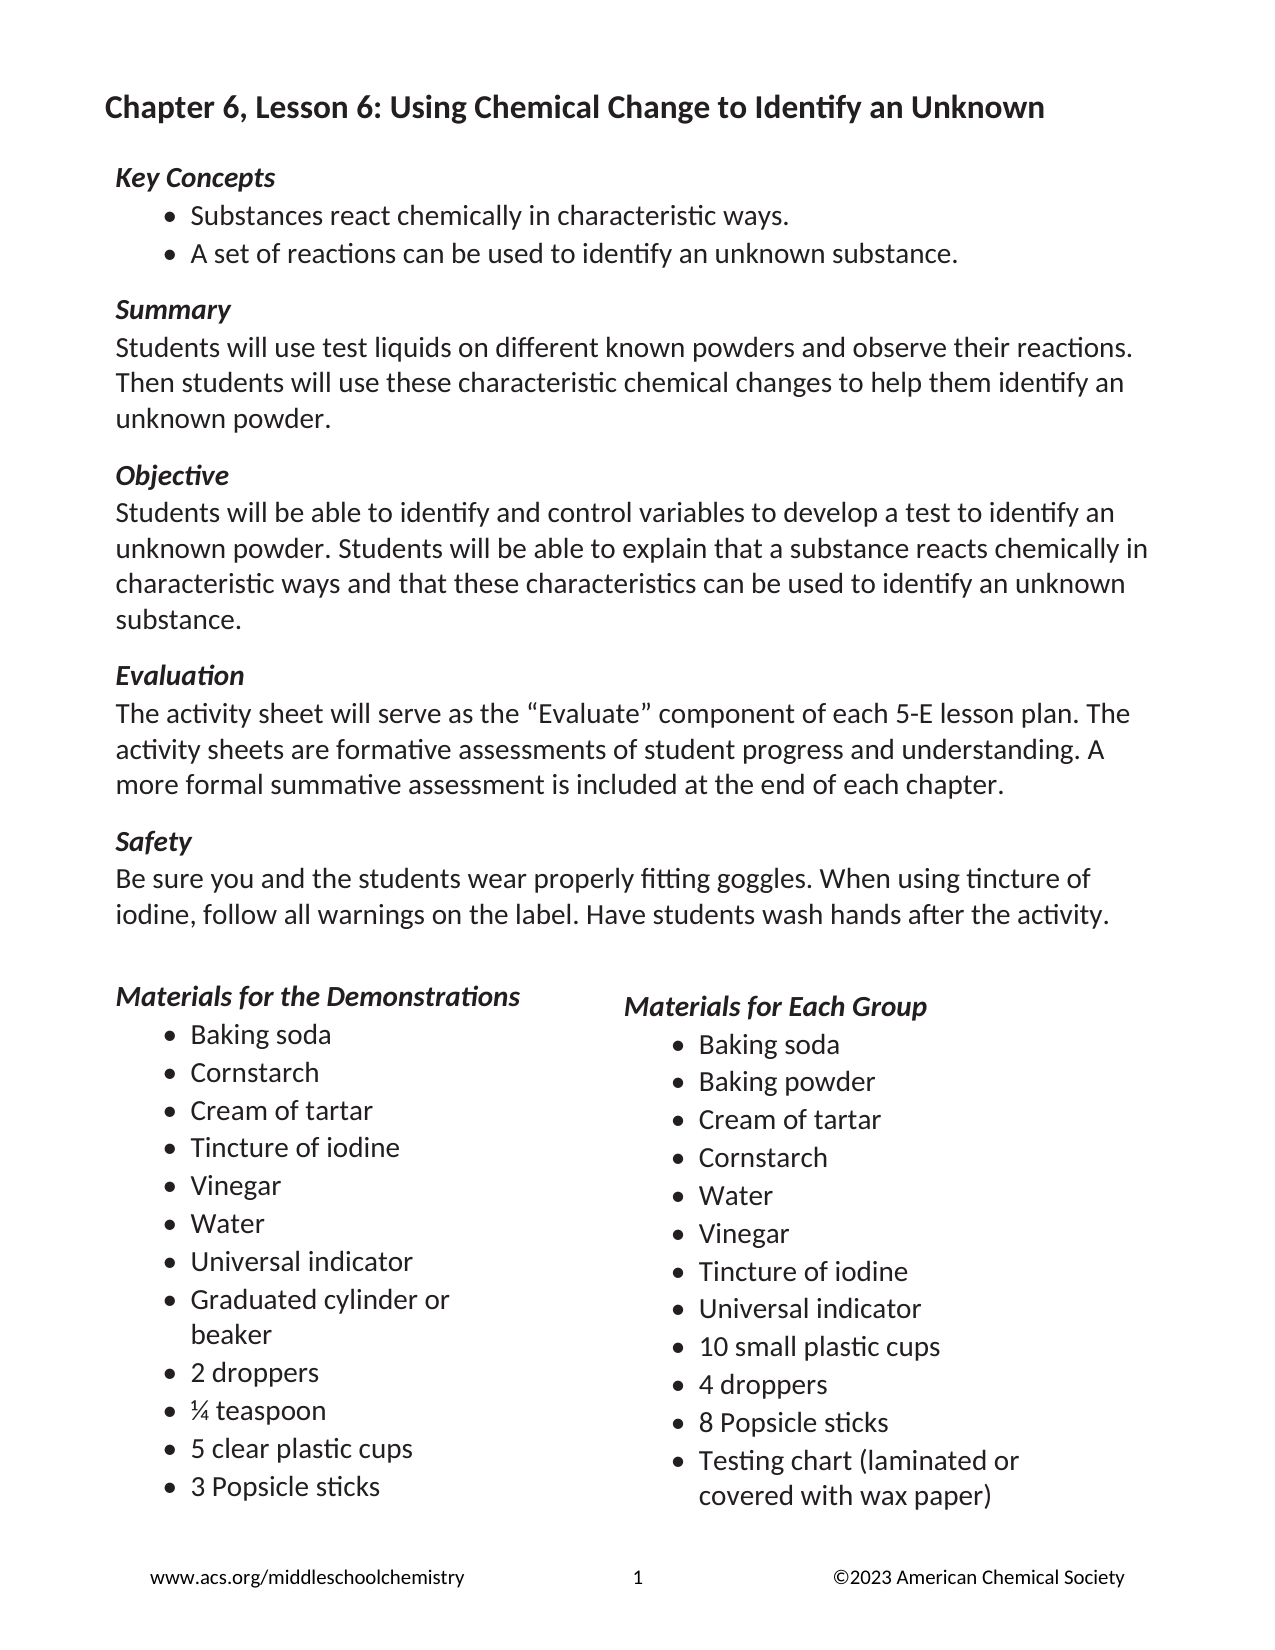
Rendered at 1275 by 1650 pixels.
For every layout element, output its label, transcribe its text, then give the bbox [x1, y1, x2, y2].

list Baking soda [162, 1016, 527, 1052]
list 8 Popsicle sticks [671, 1404, 1170, 1439]
text The activity sheet will serve as the “Evaluate” component of each 5-E lesson plan. The activity sheets are formative assessments of student progress and understanding. A more formal summative assessment is included at the end of each chapter. [115, 695, 1170, 802]
list Baking powder [671, 1063, 1170, 1099]
text Chapter 6, Lesson 6: Using Chemical Change to Identify an Unknown [105, 86, 1170, 127]
list Water [162, 1205, 527, 1241]
list Baking soda [671, 1026, 1170, 1061]
list 3 Popsicle sticks [162, 1468, 527, 1503]
list Vinegar [671, 1215, 1170, 1250]
list Universal indicator [162, 1243, 527, 1278]
list 5 clear plastic cups [162, 1430, 527, 1465]
list Cornstarch [671, 1139, 1170, 1175]
text Safety [115, 823, 1170, 858]
list Vinegar [162, 1167, 527, 1203]
list Cornstarch [162, 1054, 527, 1089]
list Water [671, 1177, 1170, 1213]
text Materials for the Demonstrations [115, 978, 527, 1014]
text Students will use test liquids on different known powders and observe their reactions. Then students will use these characteristic chemical changes to help them identify an unknown powder. [115, 329, 1170, 436]
list 2 droppers [162, 1354, 527, 1390]
list Tincture of iodine [671, 1253, 1170, 1288]
text Summary [115, 291, 1170, 327]
list Graduated cylinder or beaker [162, 1281, 527, 1352]
list A set of reactions can be used to identify an unknown substance. [162, 235, 1170, 270]
text Key Concepts [115, 159, 1170, 195]
list Testing chart (laminated or covered with wax paper) [671, 1442, 1080, 1513]
list Universal indicator [671, 1290, 1170, 1326]
list Tincture of iodine [162, 1129, 527, 1165]
list 10 small plastic cups [671, 1328, 1170, 1364]
list ¼ teaspoon [162, 1392, 527, 1428]
text Students will be able to identify and control variables to develop a test to identify an unknown powder. Students will be able to explain that a substance reacts chemically in characteristic ways and that these characteristics can be used to identify an unknown substance. [115, 494, 1170, 637]
text Evaluation [115, 657, 1170, 693]
list Substances react chemically in characteristic ways. [162, 197, 1170, 233]
list 4 droppers [671, 1366, 1170, 1402]
list Cream of tartar [162, 1092, 527, 1127]
list Cream of tartar [671, 1101, 1170, 1137]
text Objective [115, 457, 1170, 492]
text Be sure you and the students wear properly fitting goggles. When using tincture of iodine, follow all warnings on the label. Have students wash hands after the activity. [115, 860, 1156, 932]
text Materials for Each Group [624, 988, 1170, 1024]
